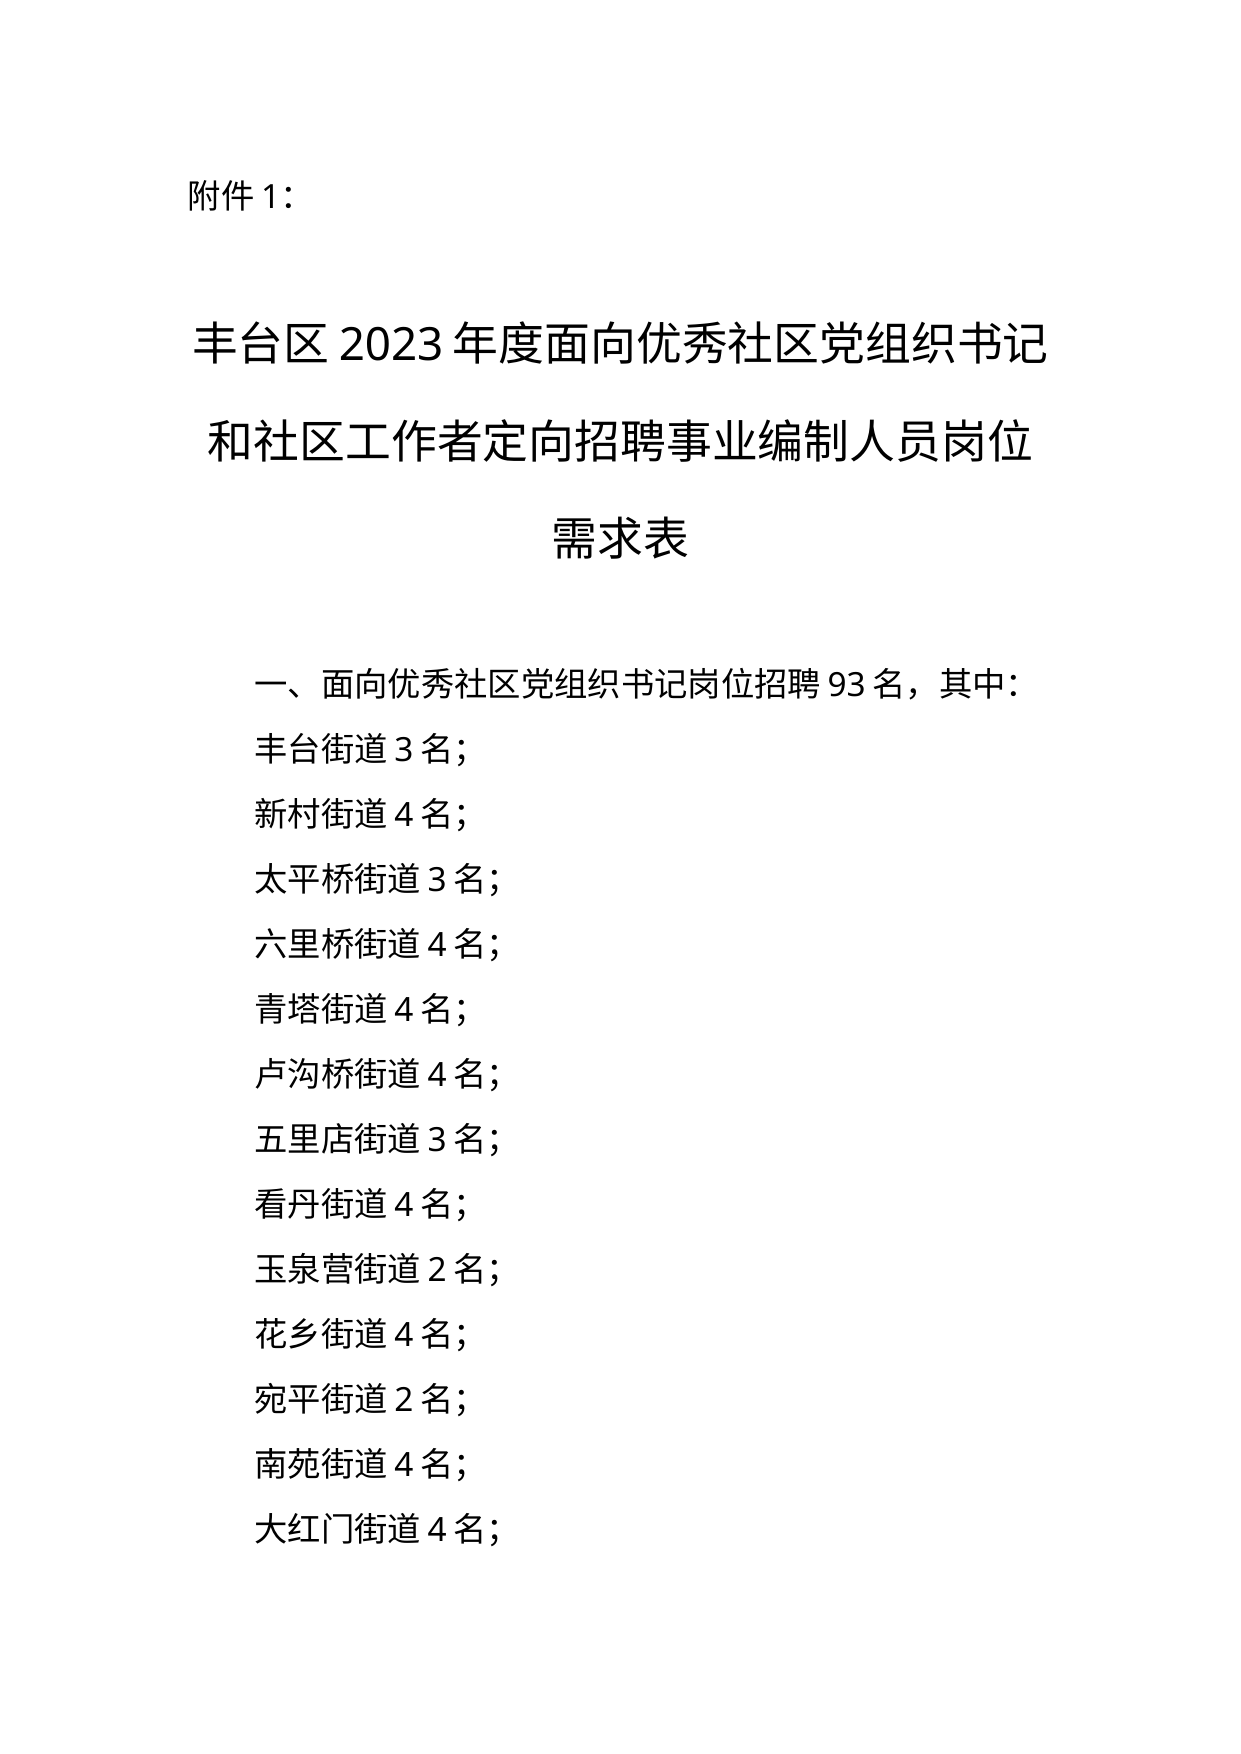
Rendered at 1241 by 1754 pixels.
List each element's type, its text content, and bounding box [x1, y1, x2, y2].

text 南苑街道4名； [187, 1429, 1053, 1494]
text 青塔街道4名； [187, 974, 1053, 1039]
text 丰台区2023年度面向优秀社区党组织书记和社区工作者定向招聘事业编制人员岗位需求表 [187, 292, 1053, 584]
text 宛平街道2名； [187, 1364, 1053, 1429]
text 大红门街道4名； [187, 1494, 1053, 1559]
text 卢沟桥街道4名； [187, 1039, 1053, 1104]
text 附件1： [187, 162, 1053, 227]
text 六里桥街道4名； [187, 909, 1053, 974]
text 花乡街道4名； [187, 1299, 1053, 1364]
text 一、面向优秀社区党组织书记岗位招聘93名，其中： [187, 649, 1053, 714]
text 五里店街道3名； [187, 1104, 1053, 1169]
text 看丹街道4名； [187, 1169, 1053, 1234]
text 太平桥街道3名； [187, 844, 1053, 909]
text 丰台街道3名； [187, 714, 1053, 779]
text 玉泉营街道2名； [187, 1234, 1053, 1299]
text 新村街道4名； [187, 779, 1053, 844]
